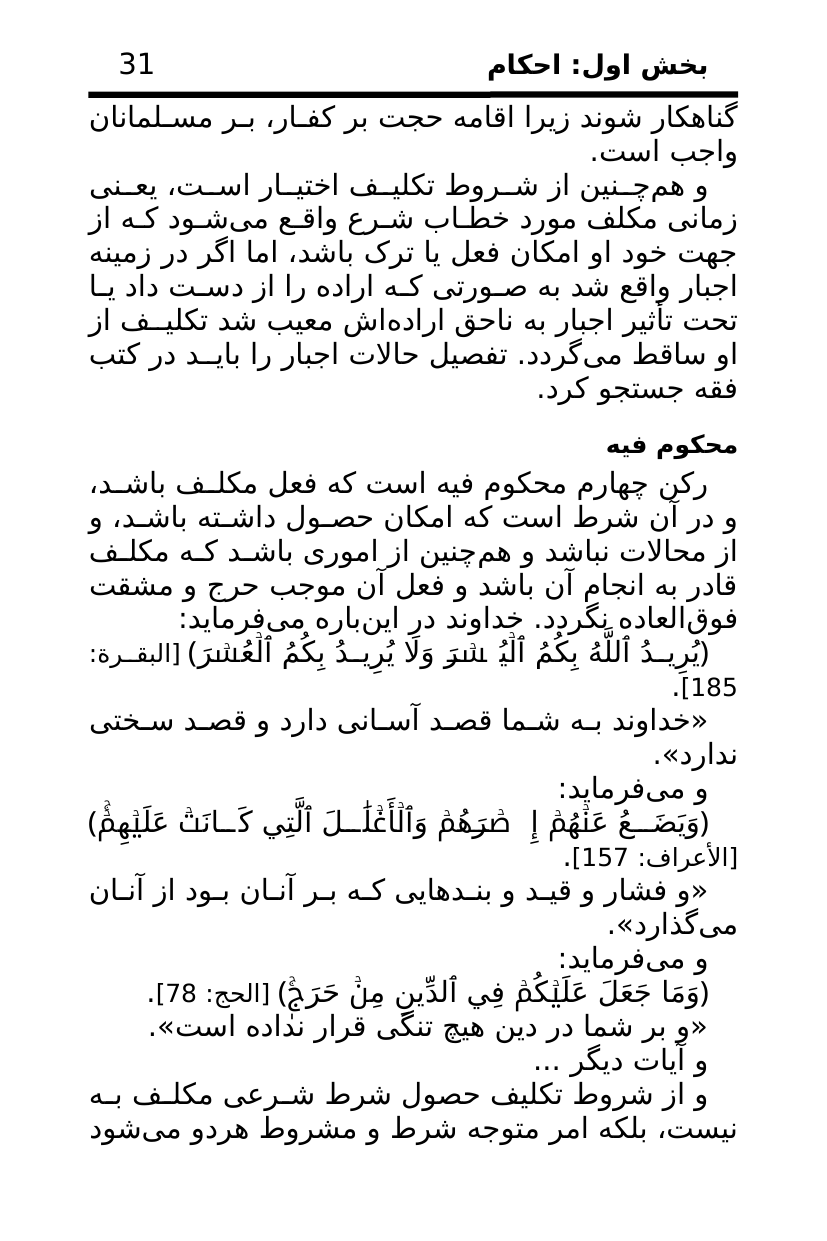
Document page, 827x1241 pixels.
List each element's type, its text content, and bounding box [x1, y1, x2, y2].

text و هم‌چنین از شروط تکلیف اختیار است، یعنی زمانی مکلف مورد خطاب شرع واقع می‌شود که از جهت خود او امکان فعل یا ترک باشد، اما اگر در زمینه اجبار واقع شد به صورتی که اراده را از دست داد یا تحت تأثیر اجبار به ناحق اراده‌اش معیب شد تکلیف از او ساقط می‌گردد. تفصیل حالات اجبار را باید در کتب فقه جستجو کرد. [89, 168, 738, 406]
text «و فشار و قید و بندهایی که بر آنان بود از آنان می‌گذارد». [89, 873, 738, 941]
text و می‌فرماید‌: [89, 941, 738, 975]
text و می‌فرماید‌: [89, 772, 738, 806]
text ﴿وَمَا جَعَلَ عَلَيۡكُمۡ فِي ٱلدِّينِ مِنۡ حَرَجٖۚ﴾ [الحج: 78]. [89, 975, 738, 1009]
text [89, 100, 738, 168]
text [89, 1077, 738, 1145]
text رکن چهارم محکوم فیه است که فعل مکلف باشد، و در آن شرط است که امکان حصول داشته باشد، و از محالات نباشد و هم‌چنین از اموری باشد که مکلف قادر به انجام آن باشد و فعل آن موجب حرج و مشقت فوق‌العاده نگردد. خداوند در این‌باره می‌فرماید‌: [89, 466, 738, 636]
text «و بر شما در دین هیچ تنگی قرار نداده است». [89, 1009, 738, 1043]
text ﴿يُرِيدُ ٱللَّهُ بِكُمُ ٱلۡيُسۡرَ وَلَا يُرِيدُ بِكُمُ ٱلۡعُسۡرَ﴾ [البقرة: 185]. [89, 636, 738, 704]
text ﴿وَيَضَعُ عَنۡهُمۡ إِصۡرَهُمۡ وَٱلۡأَغۡلَٰلَ ٱلَّتِي كَانَتۡ عَلَيۡهِمۡۚ﴾ [الأعراف: 157]. [89, 806, 738, 873]
text «خداوند به شما قصد آسانی دارد و قصد سختی ندارد». [89, 704, 738, 772]
text و آیات دیگر ... [89, 1043, 738, 1077]
text محکوم فیه [89, 431, 738, 460]
